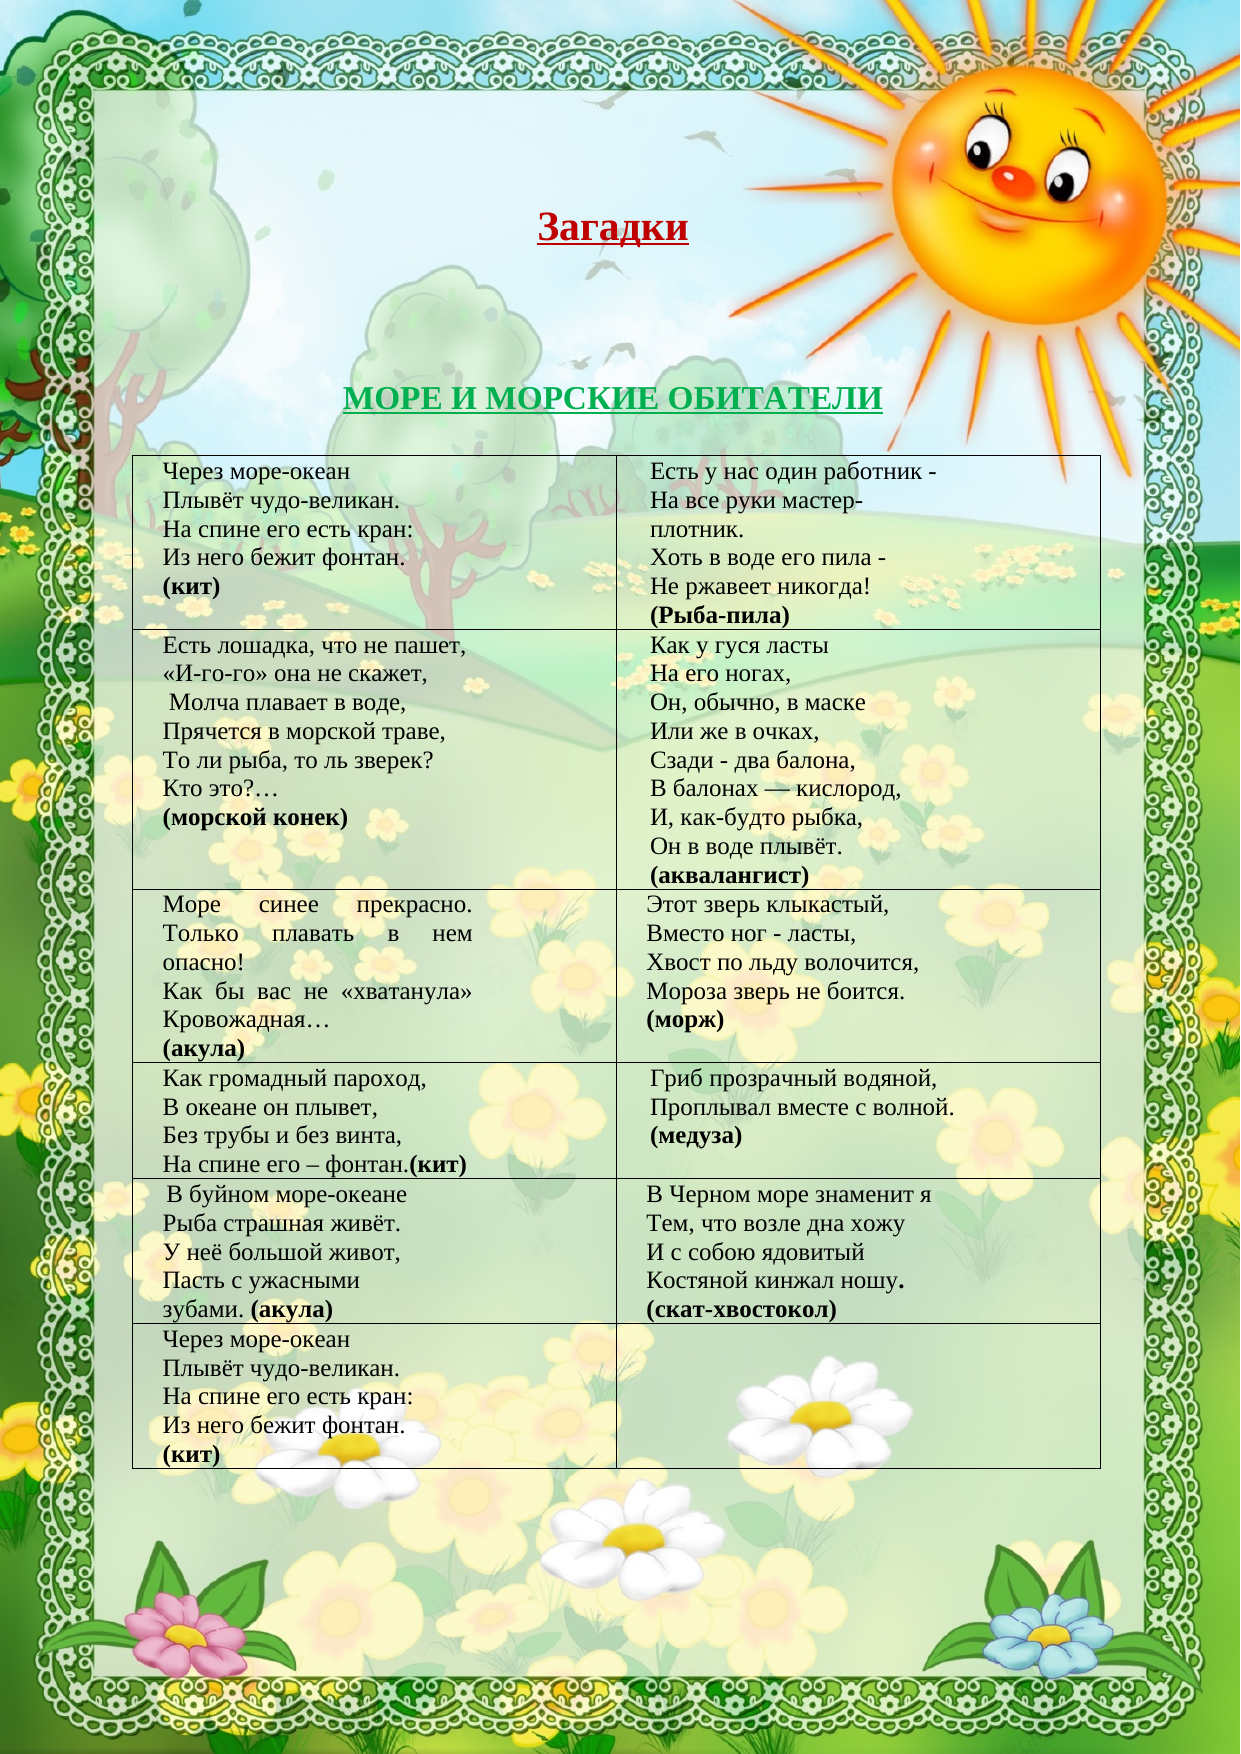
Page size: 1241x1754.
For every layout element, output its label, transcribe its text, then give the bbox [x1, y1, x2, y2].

table_cell Как громадный пароход, В океане он плывет, Без трубы и без винта, На спине его – фонтан.(кит) [133, 1063, 616, 1178]
table_cell В Черном море знаменит я Тем, что возле дна хожу И с собою ядовитый Костяной кинжал ношу. (скат-хвостокол) [617, 1179, 1100, 1323]
table_cell [617, 1324, 1100, 1468]
table_cell Этот зверь клыкастый, Вместо ног - ласты, Хвост по льду волочится, Мороза зверь не боится. (морж) [617, 890, 1100, 1062]
table_cell В буйном море-океане Рыба страшная живёт. У неё большой живот, Пасть с ужасными зубами. (акула) [133, 1179, 616, 1323]
table_cell Есть лошадка, что не пашет, «И-го-го» она не скажет, Молча плавает в воде, Прячется в морской траве, То ли рыба, то ль зверек? Кто это?… (морской конек) [133, 630, 616, 888]
text Загадки [207, 201, 1019, 249]
table_cell Море синее прекрасно. Только плавать в нем опасно! Как бы вас не «хватанула» Кровожадная… (акула) [133, 890, 616, 1062]
table_cell Как у гуся ласты На его ногах, Он, обычно, в маске Или же в очках, Сзади - два балона, В балонах — кислород, И, как-будто рыбка, Он в воде плывёт. (аквалангист) [617, 630, 1100, 888]
table_header Через море-океан Плывёт чудо-великан. На спине его есть кран: Из него бежит фонтан. (кит) [133, 456, 616, 629]
table_header Есть у нас один работник - На все руки мастер-плотник. Хоть в воде его пила - Не ржавеет никогда! (Рыба-пила) [617, 456, 1100, 629]
table_cell Гриб прозрачный водяной, Проплывал вместе с волной. (медуза) [617, 1063, 1100, 1178]
picture [0, 0, 1240, 1754]
text Море и морские обитатели [207, 378, 1019, 417]
table_cell Через море-океан Плывёт чудо-великан. На спине его есть кран: Из него бежит фонтан. (кит) [133, 1324, 616, 1468]
